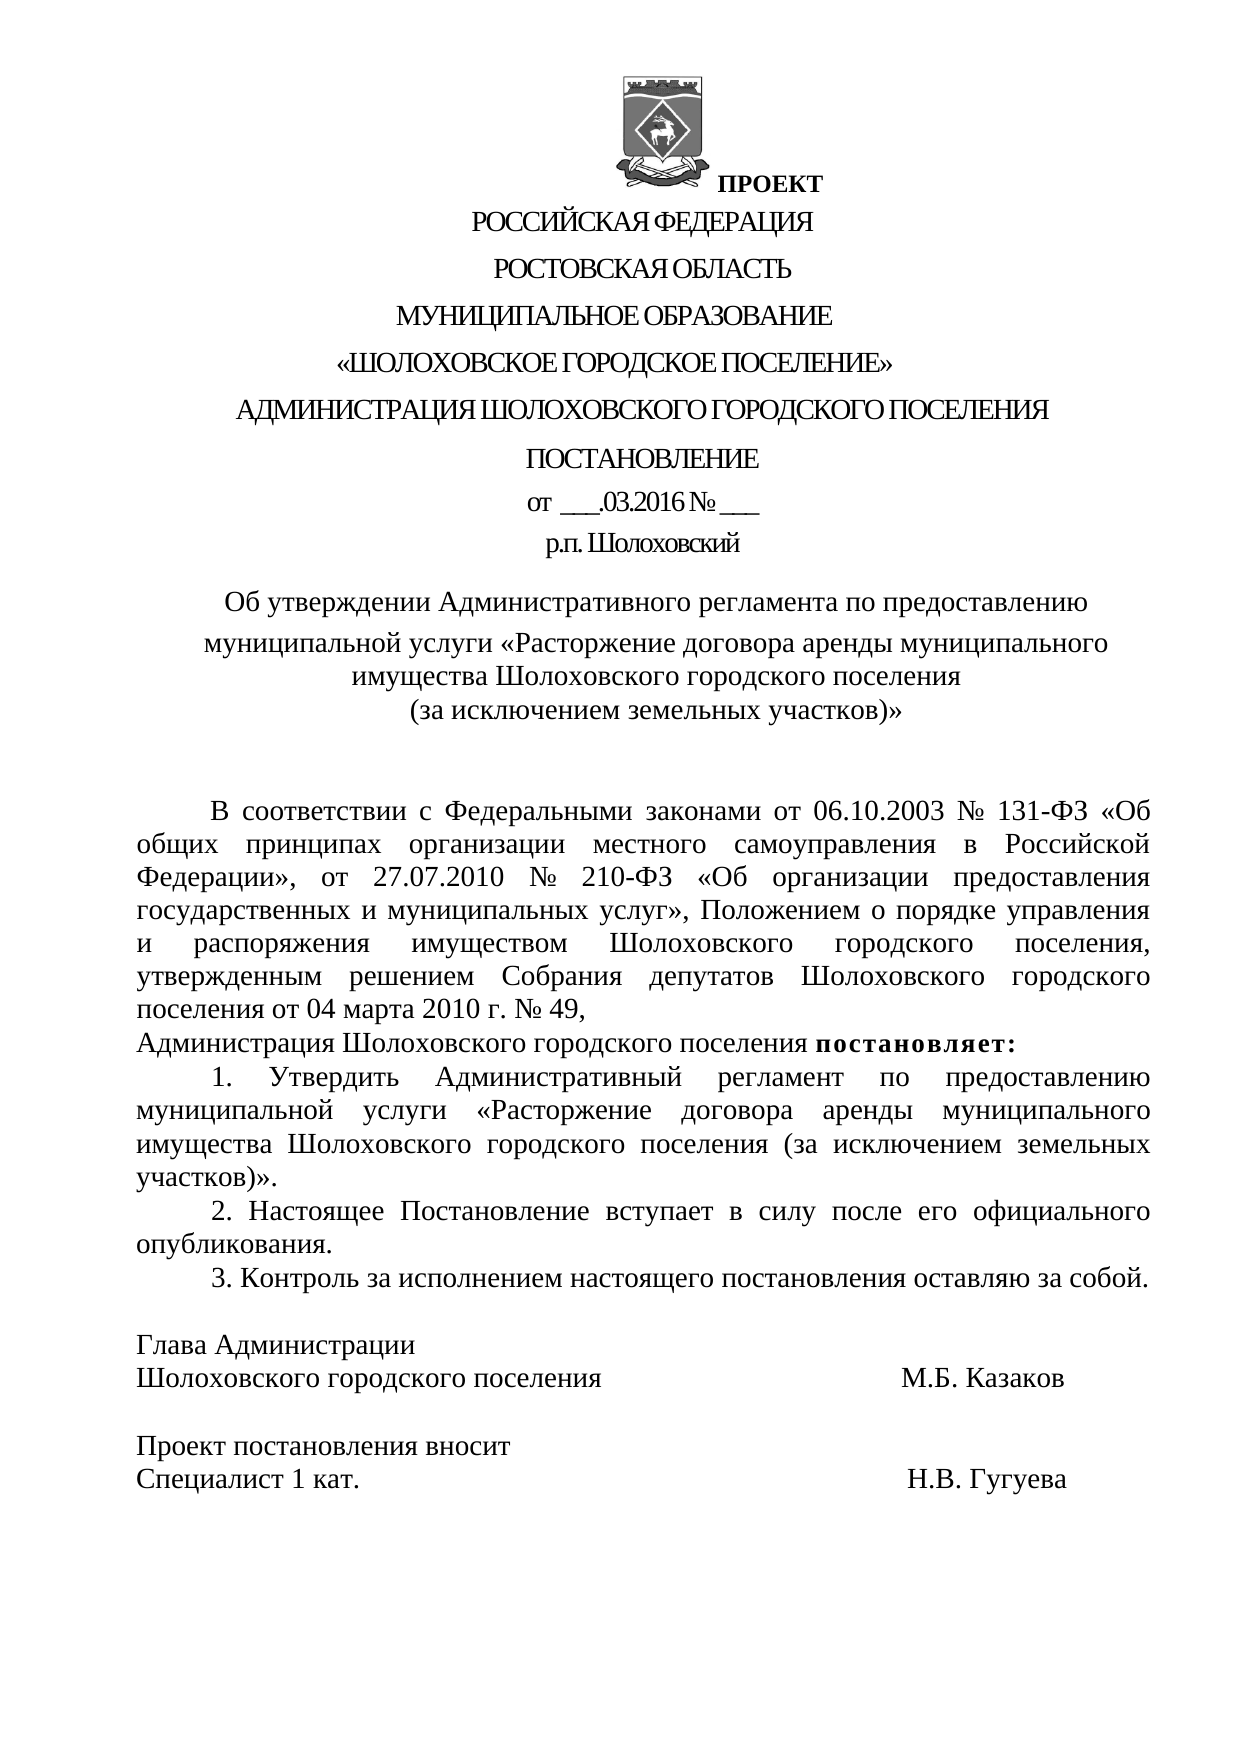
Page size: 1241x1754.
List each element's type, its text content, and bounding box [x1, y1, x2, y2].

subtitle Шолоховского городского поселения М.Б. Казаков [136, 1361, 1152, 1394]
text АДМИНИСТРАЦИЯ ШОЛОХОВСКОГО ГОРОДСКОГО ПОСЕЛЕНИЯ [136, 392, 1152, 433]
title 1. Утвердить Административный регламент по предоставлению муниципальной услуги «Расторжение договора аренды муниципального имущества Шолоховского городского поселения (за исключением земельных участков)». [136, 1059, 1152, 1193]
text РОСТОВСКАЯ ОБЛАСТЬ [136, 251, 1152, 292]
subtitle Глава Администрации [136, 1327, 1152, 1361]
text от ___.03.2016 № ___ [136, 484, 1152, 525]
text МУНИЦИПАЛЬНОЕ ОБРАЗОВАНИЕ [79, 298, 1152, 339]
text Проект постановления вносит [136, 1428, 1152, 1461]
text В соответствии с Федеральными законами от 06.10.2003 № 131-ФЗ «Об общих принципах организации местного самоуправления в Российской Федерации», от 27.07.2010 № 210-ФЗ «Об организации предоставления государственных и муниципальных услуг», Положением о порядке управления и распоряжения имуществом Шолоховского городского поселения, утвержденным решением Собрания депутатов Шолоховского городского поселения от 04 марта . № 49, [136, 794, 1151, 1025]
text ПРОЕКТ [136, 74, 1152, 198]
text РОССИЙСКАЯ ФЕДЕРАЦИЯ [136, 204, 1152, 245]
text Специалист 1 кат. Н.В. Гугуева [136, 1461, 1152, 1495]
text Администрация Шолоховского городского поселения постановляет: [136, 1025, 1152, 1059]
text р.п. Шолоховский [136, 525, 1152, 565]
text «ШОЛОХОВСКОЕ ГОРОДСКОЕ ПОСЕЛЕНИЕ» [79, 345, 1152, 386]
text 3. Контроль за исполнением настоящего постановления оставляю за собой. [136, 1260, 1152, 1293]
text ПОСТАНОВЛЕНИЕ [136, 438, 1152, 484]
text 2. Настоящее Постановление вступает в силу после его официального опубликования. [136, 1193, 1152, 1260]
picture [616, 73, 712, 193]
